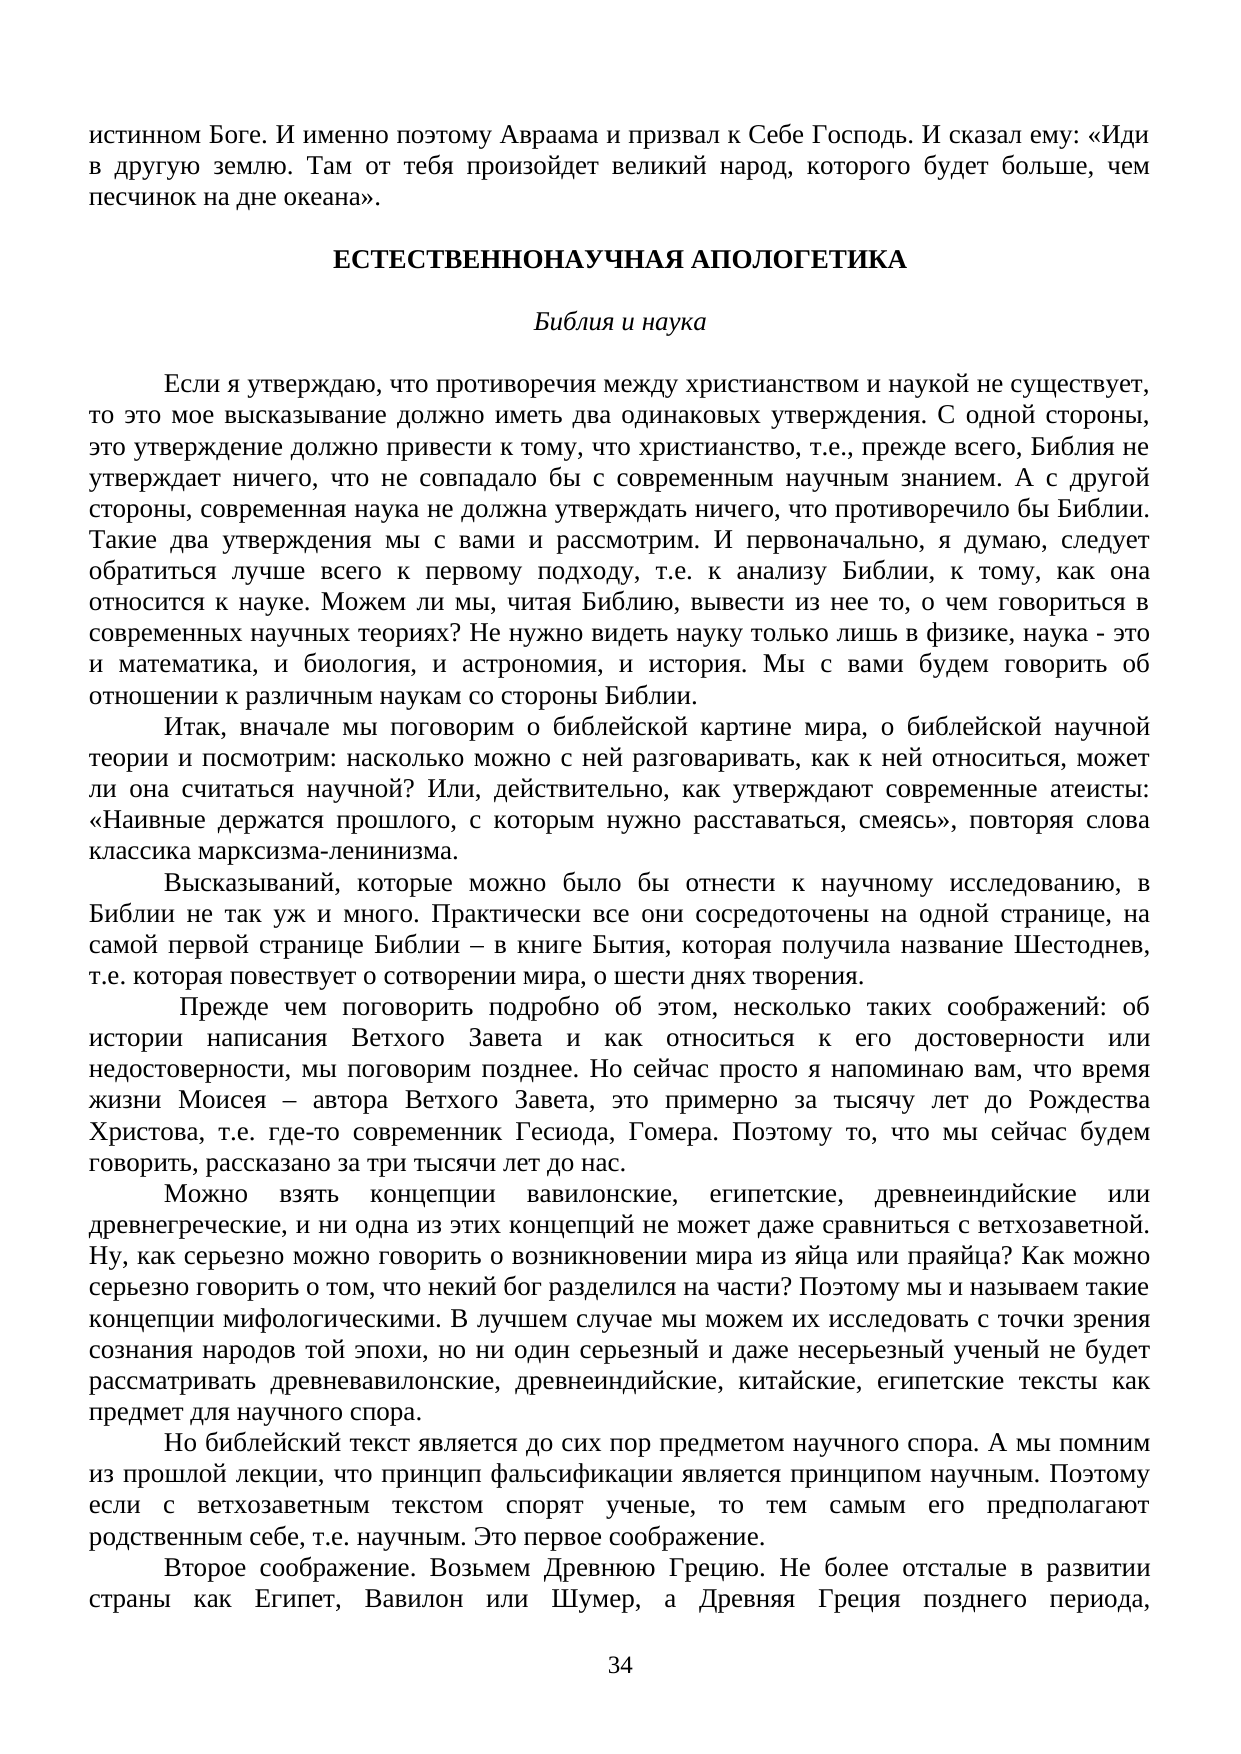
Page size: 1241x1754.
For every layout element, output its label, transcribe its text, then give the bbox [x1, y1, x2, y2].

text Можно взять концепции вавилонские, египетские, древнеиндийские или древнегреческие, и ни одна из этих концепций не может даже сравниться с ветхозаветной. Ну, как серьезно можно говорить о возникновении мира из яйца или праяйца? Как можно серьезно говорить о том, что некий бог разделился на части? Поэтому мы и называем такие концепции мифологическими. В лучшем случае мы можем их исследовать с точки зрения сознания народов той эпохи, но ни один серьезный и даже несерьезный ученый не будет рассматривать древневавилонские, древнеиндийские, китайские, египетские тексты как предмет для научного спора. [89, 1177, 1152, 1426]
text ЕСТЕСТВЕННОНАУЧНАЯ АПОЛОГЕТИКА [89, 243, 1152, 274]
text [89, 1551, 1152, 1613]
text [89, 118, 1152, 212]
text Но библейский текст является до сих пор предметом научного спора. А мы помним из прошлой лекции, что принцип фальсификации является принципом научным. Поэтому если с ветхозаветным текстом спорят ученые, то тем самым его предполагают родственным себе, т.е. научным. Это первое соображение. [89, 1426, 1152, 1551]
text Высказываний, которые можно было бы отнести к научному исследованию, в Библии не так уж и много. Практически все они сосредоточены на одной странице, на самой первой странице Библии – в книге Бытия, которая получила название Шестоднев, т.е. которая повествует о сотворении мира, о шести днях творения. [89, 866, 1152, 990]
text Библия и наука [89, 305, 1152, 336]
text Прежде чем поговорить подробно об этом, несколько таких соображений: об истории написания Ветхого Завета и как относиться к его достоверности или недостоверности, мы поговорим позднее. Но сейчас просто я напоминаю вам, что время жизни Моисея – автора Ветхого Завета, это примерно за тысячу лет до Рождества Христова, т.е. где-то современник Гесиода, Гомера. Поэтому то, что мы сейчас будем говорить, рассказано за три тысячи лет до нас. [89, 990, 1152, 1177]
text Если я утверждаю, что противоречия между христианством и наукой не существует, то это мое высказывание должно иметь два одинаковых утверждения. С одной стороны, это утверждение должно привести к тому, что христианство, т.е., прежде всего, Библия не утверждает ничего, что не совпадало бы с современным научным знанием. А с другой стороны, современная наука не должна утверждать ничего, что противоречило бы Библии. Такие два утверждения мы с вами и рассмотрим. И первоначально, я думаю, следует обратиться лучше всего к первому подходу, т.е. к анализу Библии, к тому, как она относится к науке. Можем ли мы, читая Библию, вывести из нее то, о чем говориться в современных научных теориях? Не нужно видеть науку только лишь в физике, наука - это и математика, и биология, и астрономия, и история. Мы с вами будем говорить об отношении к различным наукам со стороны Библии. [89, 367, 1152, 710]
text Итак, вначале мы поговорим о библейской картине мира, о библейской научной теории и посмотрим: насколько можно с ней разговаривать, как к ней относиться, может ли она считаться научной? Или, действительно, как утверждают современные атеисты: «Наивные держатся прошлого, с которым нужно расставаться, смеясь», повторяя слова классика марксизма-ленинизма. [89, 710, 1152, 866]
